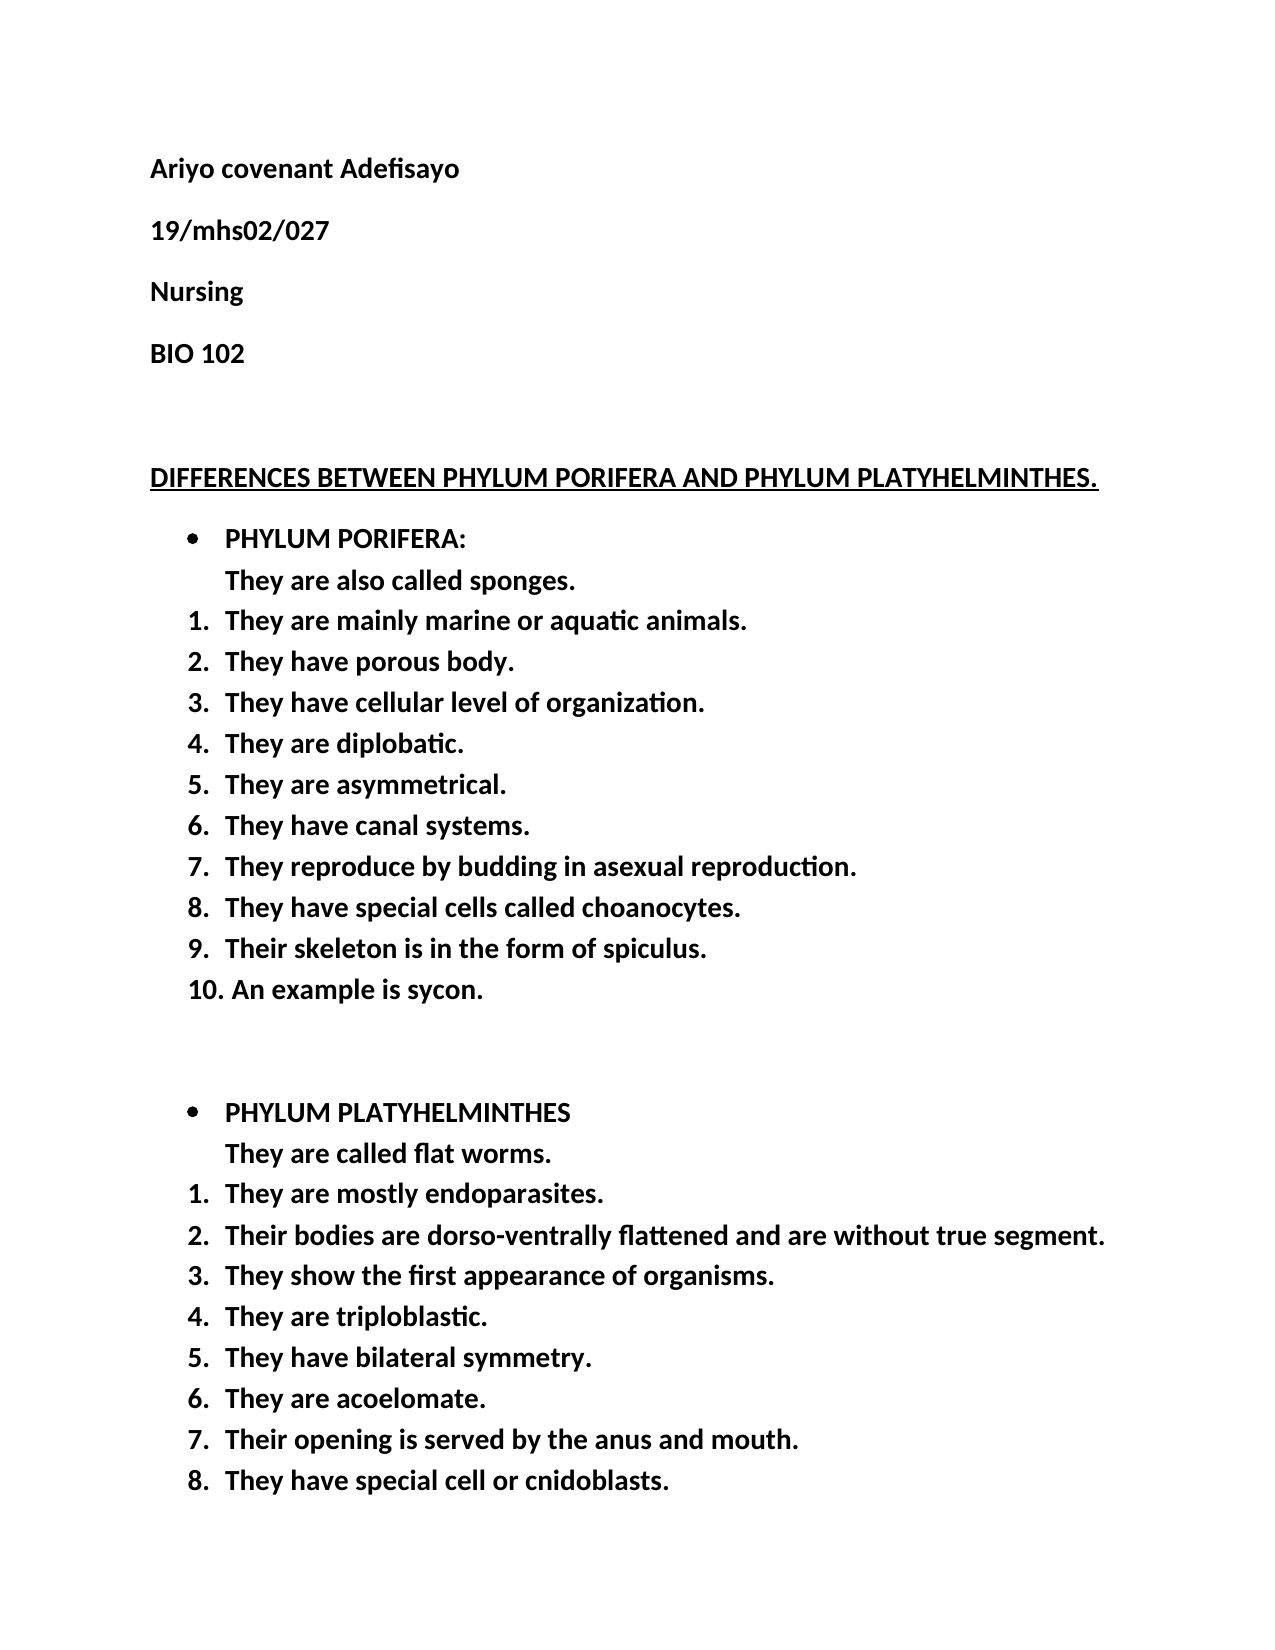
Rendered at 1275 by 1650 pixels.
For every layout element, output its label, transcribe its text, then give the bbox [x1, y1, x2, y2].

list They are mostly endoparasites. [187, 1176, 1125, 1211]
list They are acoelomate. [187, 1380, 1125, 1416]
list They have porous body. [187, 643, 1125, 679]
list An example is sycon. [187, 971, 1125, 1007]
list They have special cell or cnidoblasts. [187, 1462, 1125, 1498]
list They have special cells called choanocytes. [187, 889, 1125, 925]
list They reproduce by budding in asexual reproduction. [187, 848, 1125, 884]
list Their bodies are dorso-ventrally flattened and are without true segment. [187, 1217, 1125, 1252]
text Ariyo covenant Adefisayo [150, 150, 1125, 186]
list Their skeleton is in the form of spiculus. [187, 930, 1125, 966]
list They show the first appearance of organisms. [187, 1257, 1125, 1293]
list They have bilateral symmetry. [187, 1339, 1125, 1375]
list Their opening is served by the anus and mouth. [187, 1421, 1125, 1457]
list PHYLUM PORIFERA: [187, 521, 1125, 556]
text 19/mhs02/027 [150, 212, 1125, 247]
list PHYLUM PLATYHELMINTHES [187, 1094, 1125, 1129]
list They are asymmetrical. [187, 766, 1125, 802]
list They are diplobatic. [187, 725, 1125, 761]
text Nursing [150, 273, 1125, 309]
text DIFFERENCES BETWEEN PHYLUM PORIFERA AND PHYLUM PLATYHELMINTHES. [150, 459, 1125, 494]
list They have cellular level of organization. [187, 684, 1125, 720]
list They have canal systems. [187, 807, 1125, 843]
text BIO 102 [150, 335, 1125, 371]
list They are also called sponges. [225, 562, 1125, 597]
list They are called flat worms. [225, 1135, 1125, 1170]
list They are mainly marine or aquatic animals. [187, 602, 1125, 638]
list They are triploblastic. [187, 1298, 1125, 1334]
